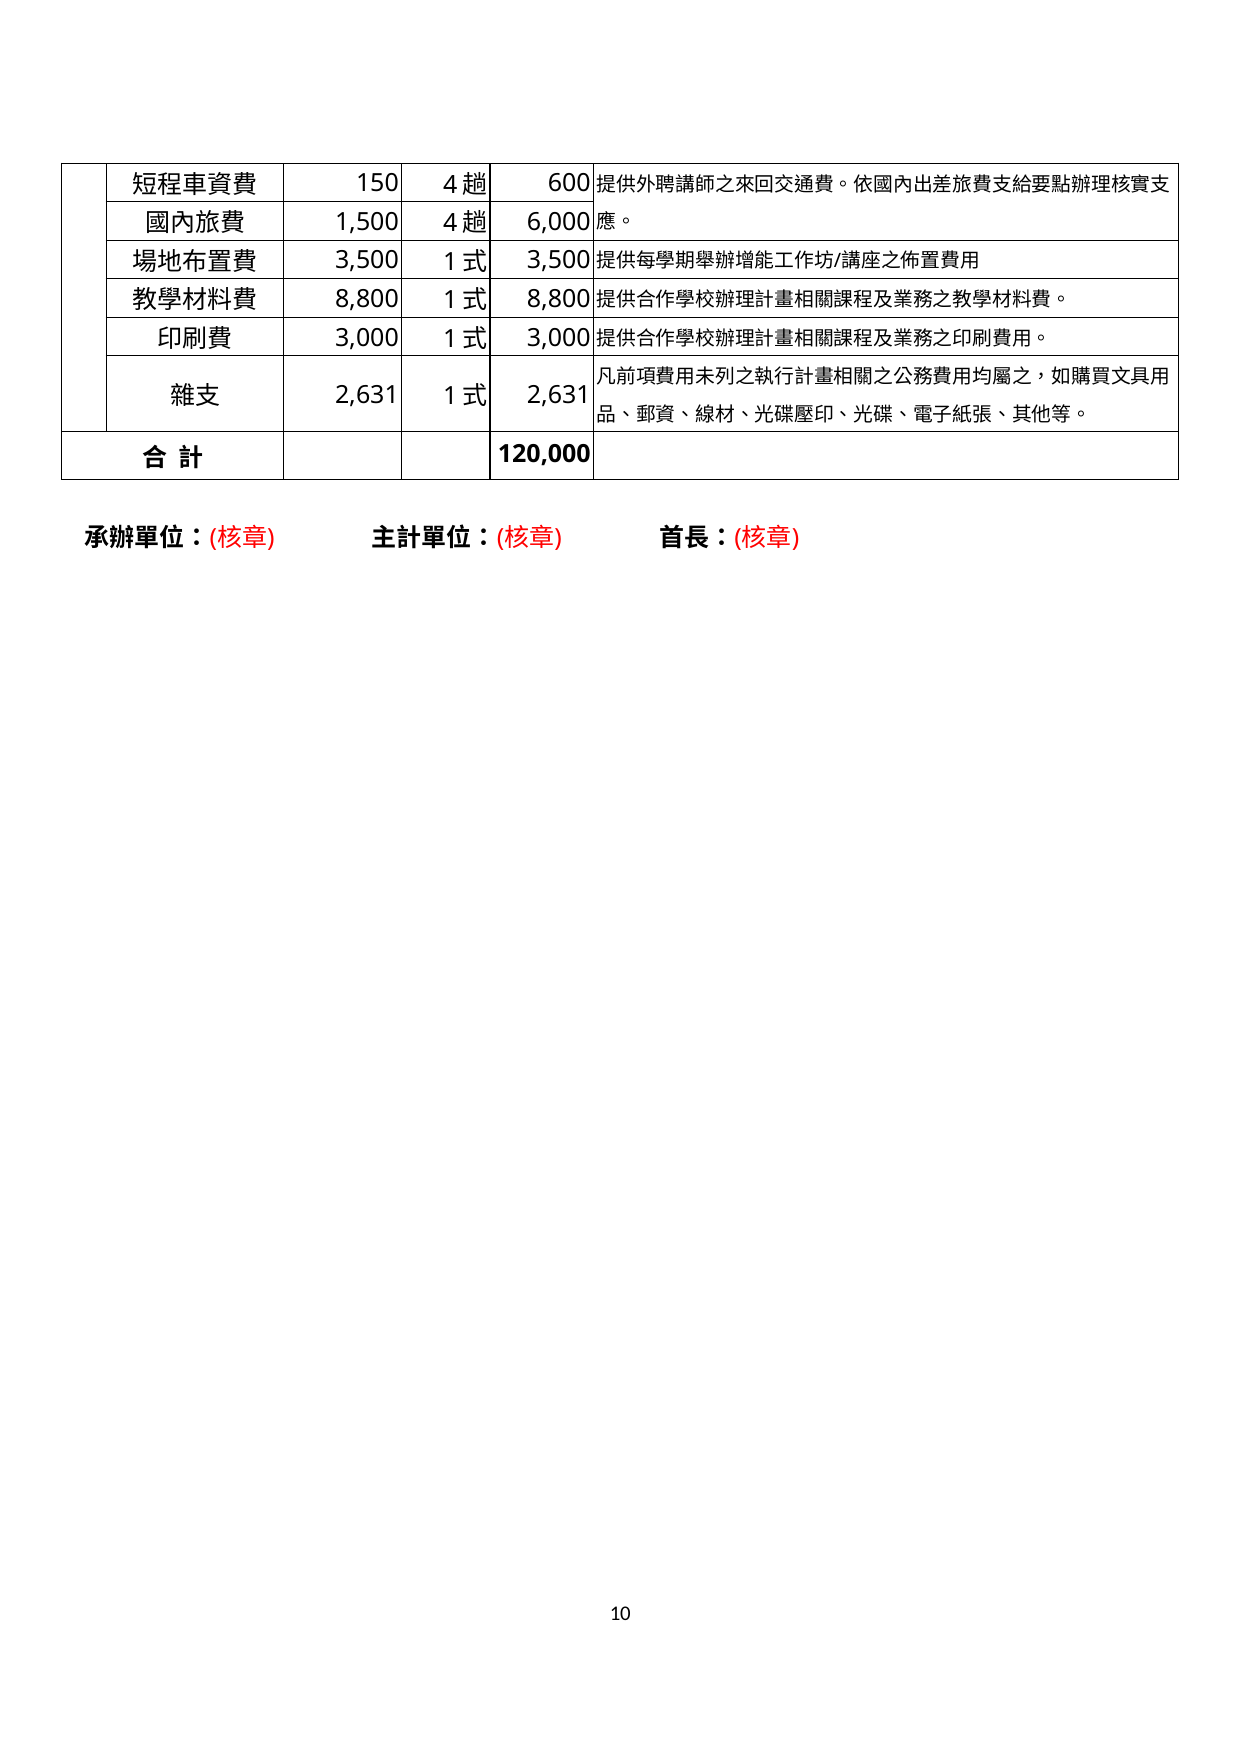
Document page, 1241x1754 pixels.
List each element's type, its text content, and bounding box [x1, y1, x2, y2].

table_cell 1式 [402, 318, 489, 355]
table_cell 2,631 [284, 356, 401, 431]
text 承辦單位：(核章) 主計單位：(核章) 首長：(核章) [84, 517, 1162, 554]
table_cell 雜支 [107, 356, 283, 431]
table_cell 8,800 [284, 279, 401, 317]
table_cell 提供外聘講師之來回交通費。依國內出差旅費支給要點辦理核實支應。 [594, 164, 1178, 239]
table_cell 國內旅費 [107, 202, 283, 239]
table_cell 6,000 [491, 202, 593, 239]
table_cell 3,500 [284, 241, 401, 278]
table_cell 4趟 [402, 164, 489, 201]
table_cell 3,000 [284, 318, 401, 355]
table_cell 150 [284, 164, 401, 201]
table_cell 1式 [402, 241, 489, 278]
table_cell [284, 432, 401, 478]
table_cell 教學材料費 [107, 279, 283, 317]
table_cell 合 計 [62, 432, 283, 478]
table_cell 1式 [402, 279, 489, 317]
table_cell 600 [491, 164, 593, 201]
table_cell [402, 432, 489, 478]
table_cell 4趟 [402, 202, 489, 239]
table_cell 提供合作學校辦理計畫相關課程及業務之印刷費用。 [594, 318, 1178, 355]
table_cell 提供合作學校辦理計畫相關課程及業務之教學材料費。 [594, 279, 1178, 317]
table_cell 場地布置費 [107, 241, 283, 278]
table_cell 短程車資費 [107, 164, 283, 201]
table_cell 3,500 [491, 241, 593, 278]
table_cell 1,500 [284, 202, 401, 239]
table_cell 1式 [402, 356, 489, 431]
table_cell 提供每學期舉辦增能工作坊/講座之佈置費用 [594, 241, 1178, 278]
table_cell 2,631 [491, 356, 593, 431]
table_cell [594, 432, 1178, 478]
table_cell 印刷費 [107, 318, 283, 355]
table_cell 8,800 [491, 279, 593, 317]
table_cell 3,000 [491, 318, 593, 355]
table_cell 凡前項費用未列之執行計畫相關之公務費用均屬之，如購買文具用品、郵資、線材、光碟壓印、光碟、電子紙張、其他等。 [594, 356, 1178, 431]
table_cell 120,000 [491, 432, 593, 478]
